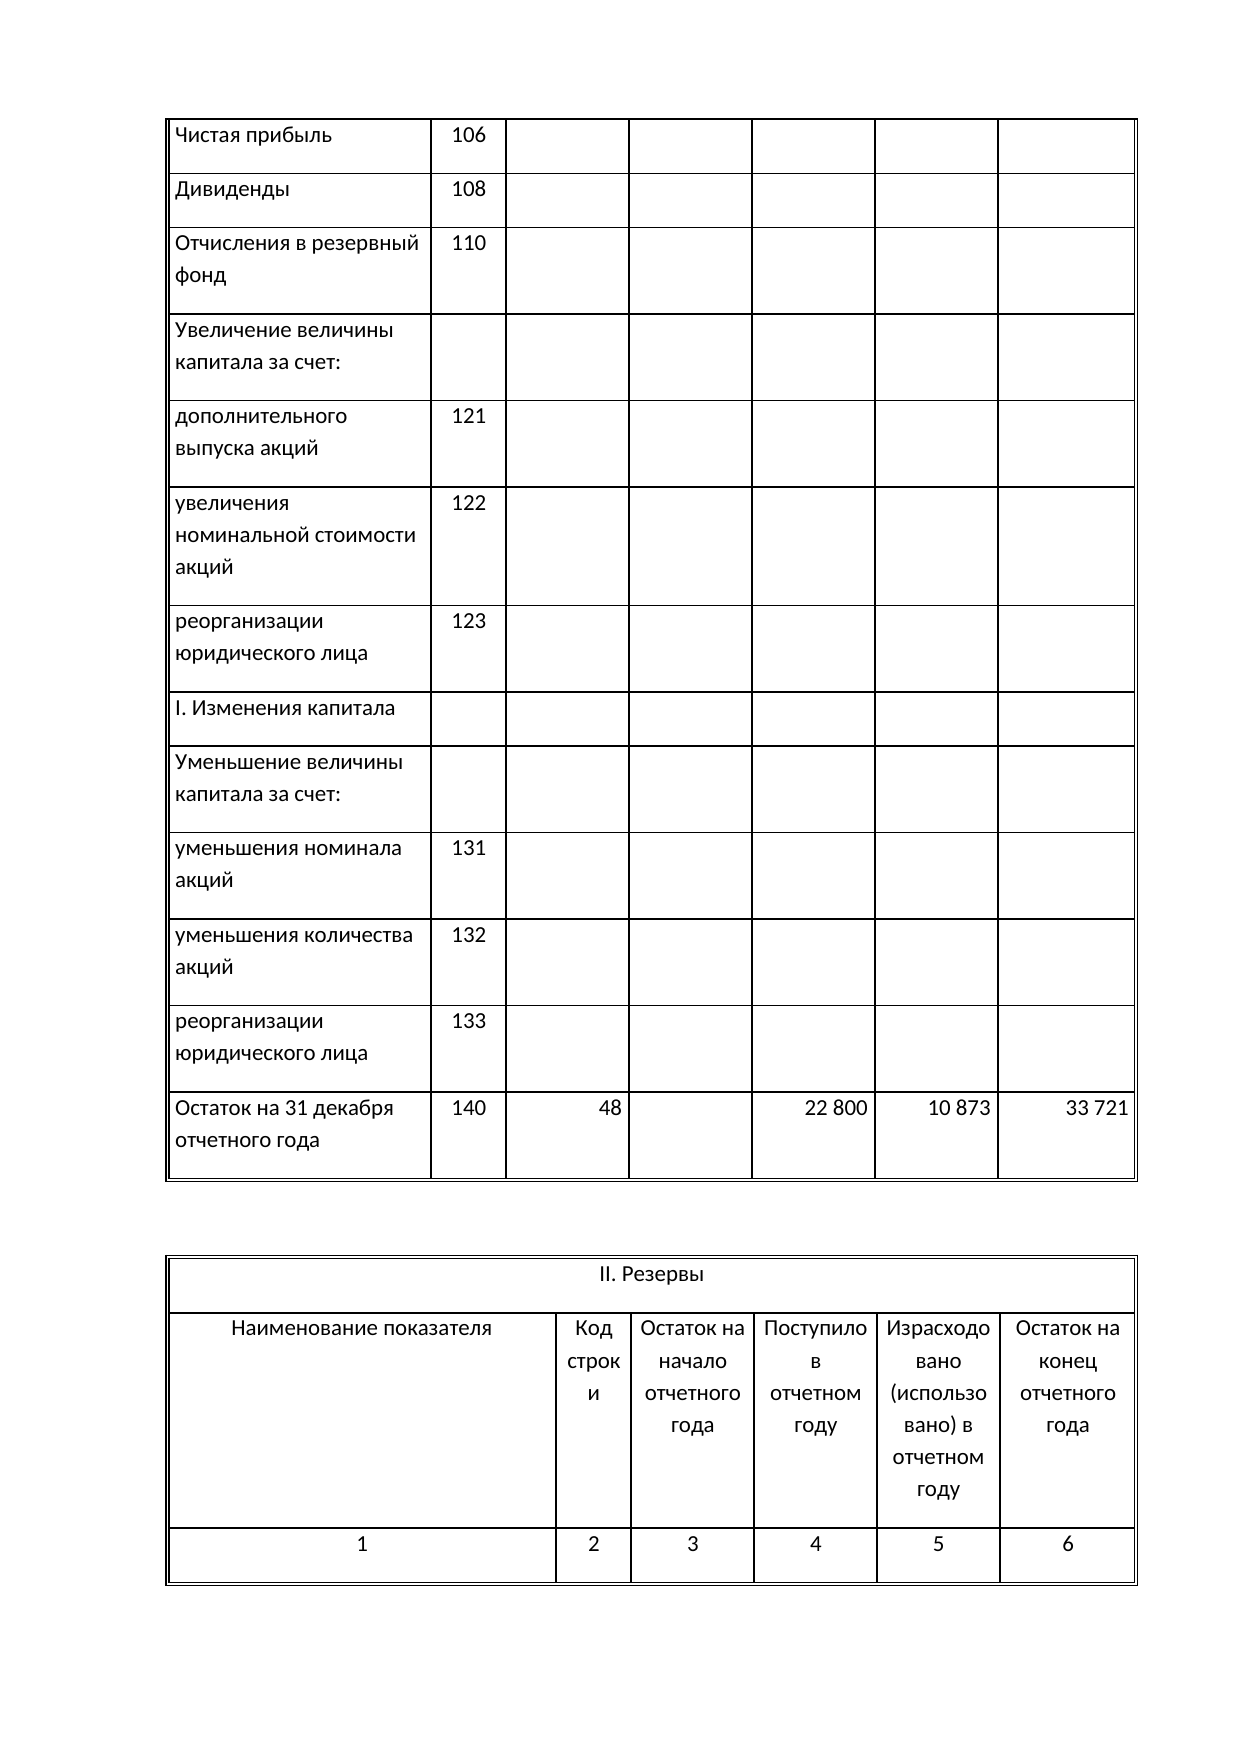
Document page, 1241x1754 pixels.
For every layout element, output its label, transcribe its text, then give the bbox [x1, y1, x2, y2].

table_cell [999, 315, 1134, 399]
table_cell [753, 315, 874, 399]
table_cell [999, 174, 1134, 227]
table_cell [876, 120, 997, 172]
table_cell [507, 228, 628, 313]
table_cell [432, 747, 505, 832]
table_cell 5 [878, 1529, 999, 1581]
table_cell [876, 1006, 997, 1091]
table_cell [753, 401, 874, 486]
table_cell [876, 315, 997, 399]
table_cell [753, 488, 874, 605]
table_cell [507, 693, 628, 745]
table_cell Наименование показателя [170, 1314, 555, 1527]
table_cell [999, 488, 1134, 605]
table_cell [753, 606, 874, 691]
table_cell [630, 228, 751, 313]
table_cell [630, 693, 751, 745]
table_cell [507, 1006, 628, 1091]
table_cell [753, 747, 874, 832]
table_cell [999, 228, 1134, 313]
table_cell [753, 833, 874, 918]
table_cell 22 800 [753, 1093, 874, 1178]
table_cell [876, 920, 997, 1005]
table_cell реорганизации юридического лица [170, 606, 430, 691]
table_cell 48 [507, 1093, 628, 1178]
table_cell 133 [432, 1006, 505, 1091]
table_cell Дивиденды [170, 174, 430, 227]
table_cell [432, 315, 505, 399]
table_cell [999, 120, 1134, 172]
table_cell [876, 693, 997, 745]
table_cell [630, 920, 751, 1005]
table_cell [876, 401, 997, 486]
table_cell [753, 120, 874, 172]
table_cell [876, 174, 997, 227]
table_cell [630, 747, 751, 832]
table_cell Увеличение величины капитала за счет: [170, 315, 430, 399]
table_cell 140 [432, 1093, 505, 1178]
table_cell [507, 315, 628, 399]
table_cell [507, 606, 628, 691]
table_cell 110 [432, 228, 505, 313]
table_cell [630, 833, 751, 918]
table_cell [507, 747, 628, 832]
table_cell 2 [557, 1529, 630, 1581]
table_cell [630, 401, 751, 486]
table_cell [876, 747, 997, 832]
table_cell 6 [1001, 1529, 1134, 1581]
table_cell [999, 747, 1134, 832]
table_cell 121 [432, 401, 505, 486]
table_cell [507, 174, 628, 227]
table_cell Отчисления в резервный фонд [170, 228, 430, 313]
table_cell 132 [432, 920, 505, 1005]
table_cell [507, 920, 628, 1005]
table_cell уменьшения количества акций [170, 920, 430, 1005]
table_cell [999, 606, 1134, 691]
table_cell Уменьшение величины капитала за счет: [170, 747, 430, 832]
table_cell 33 721 [999, 1093, 1134, 1178]
table_cell [999, 693, 1134, 745]
table_cell Код строки [557, 1314, 630, 1527]
table_cell [753, 228, 874, 313]
table_cell [507, 401, 628, 486]
table_cell [507, 120, 628, 172]
table_cell [876, 606, 997, 691]
table_cell увеличения номинальной стоимости акций [170, 488, 430, 605]
table_cell 3 [632, 1529, 753, 1581]
table_header II. Резервы [170, 1259, 1134, 1312]
table_cell Остаток на конец отчетного года [1001, 1314, 1134, 1527]
table_cell [630, 174, 751, 227]
table_cell [999, 920, 1134, 1005]
table_cell [999, 1006, 1134, 1091]
table_cell [753, 693, 874, 745]
table_cell [630, 1093, 751, 1178]
table_cell уменьшения номинала акций [170, 833, 430, 918]
table_cell Израсходовано (использовано) в отчетном году [878, 1314, 999, 1527]
table_cell [507, 488, 628, 605]
table_cell 4 [755, 1529, 876, 1581]
table_cell Остаток на 31 декабря отчетного года [170, 1093, 430, 1178]
table_cell [630, 315, 751, 399]
table_cell [999, 401, 1134, 486]
table_cell [630, 606, 751, 691]
table_cell реорганизации юридического лица [170, 1006, 430, 1091]
table_cell Поступило в отчетном году [755, 1314, 876, 1527]
table_cell Остаток на начало отчетного года [632, 1314, 753, 1527]
table_cell 122 [432, 488, 505, 605]
table_cell 108 [432, 174, 505, 227]
table_cell Чистая прибыль [170, 120, 430, 172]
table_cell [630, 488, 751, 605]
table_cell [876, 488, 997, 605]
table_cell I. Изменения капитала [170, 693, 430, 745]
table_cell 10 873 [876, 1093, 997, 1178]
table_cell [432, 693, 505, 745]
table_cell [876, 833, 997, 918]
table_cell 1 [170, 1529, 555, 1581]
table_cell [753, 920, 874, 1005]
table_cell 106 [432, 120, 505, 172]
table_cell 131 [432, 833, 505, 918]
table_cell [630, 120, 751, 172]
table_cell [753, 174, 874, 227]
table_cell [753, 1006, 874, 1091]
table_cell [876, 228, 997, 313]
table_cell [999, 833, 1134, 918]
table_cell 123 [432, 606, 505, 691]
table_cell [507, 833, 628, 918]
table_cell [630, 1006, 751, 1091]
table_cell дополнительного выпуска акций [170, 401, 430, 486]
